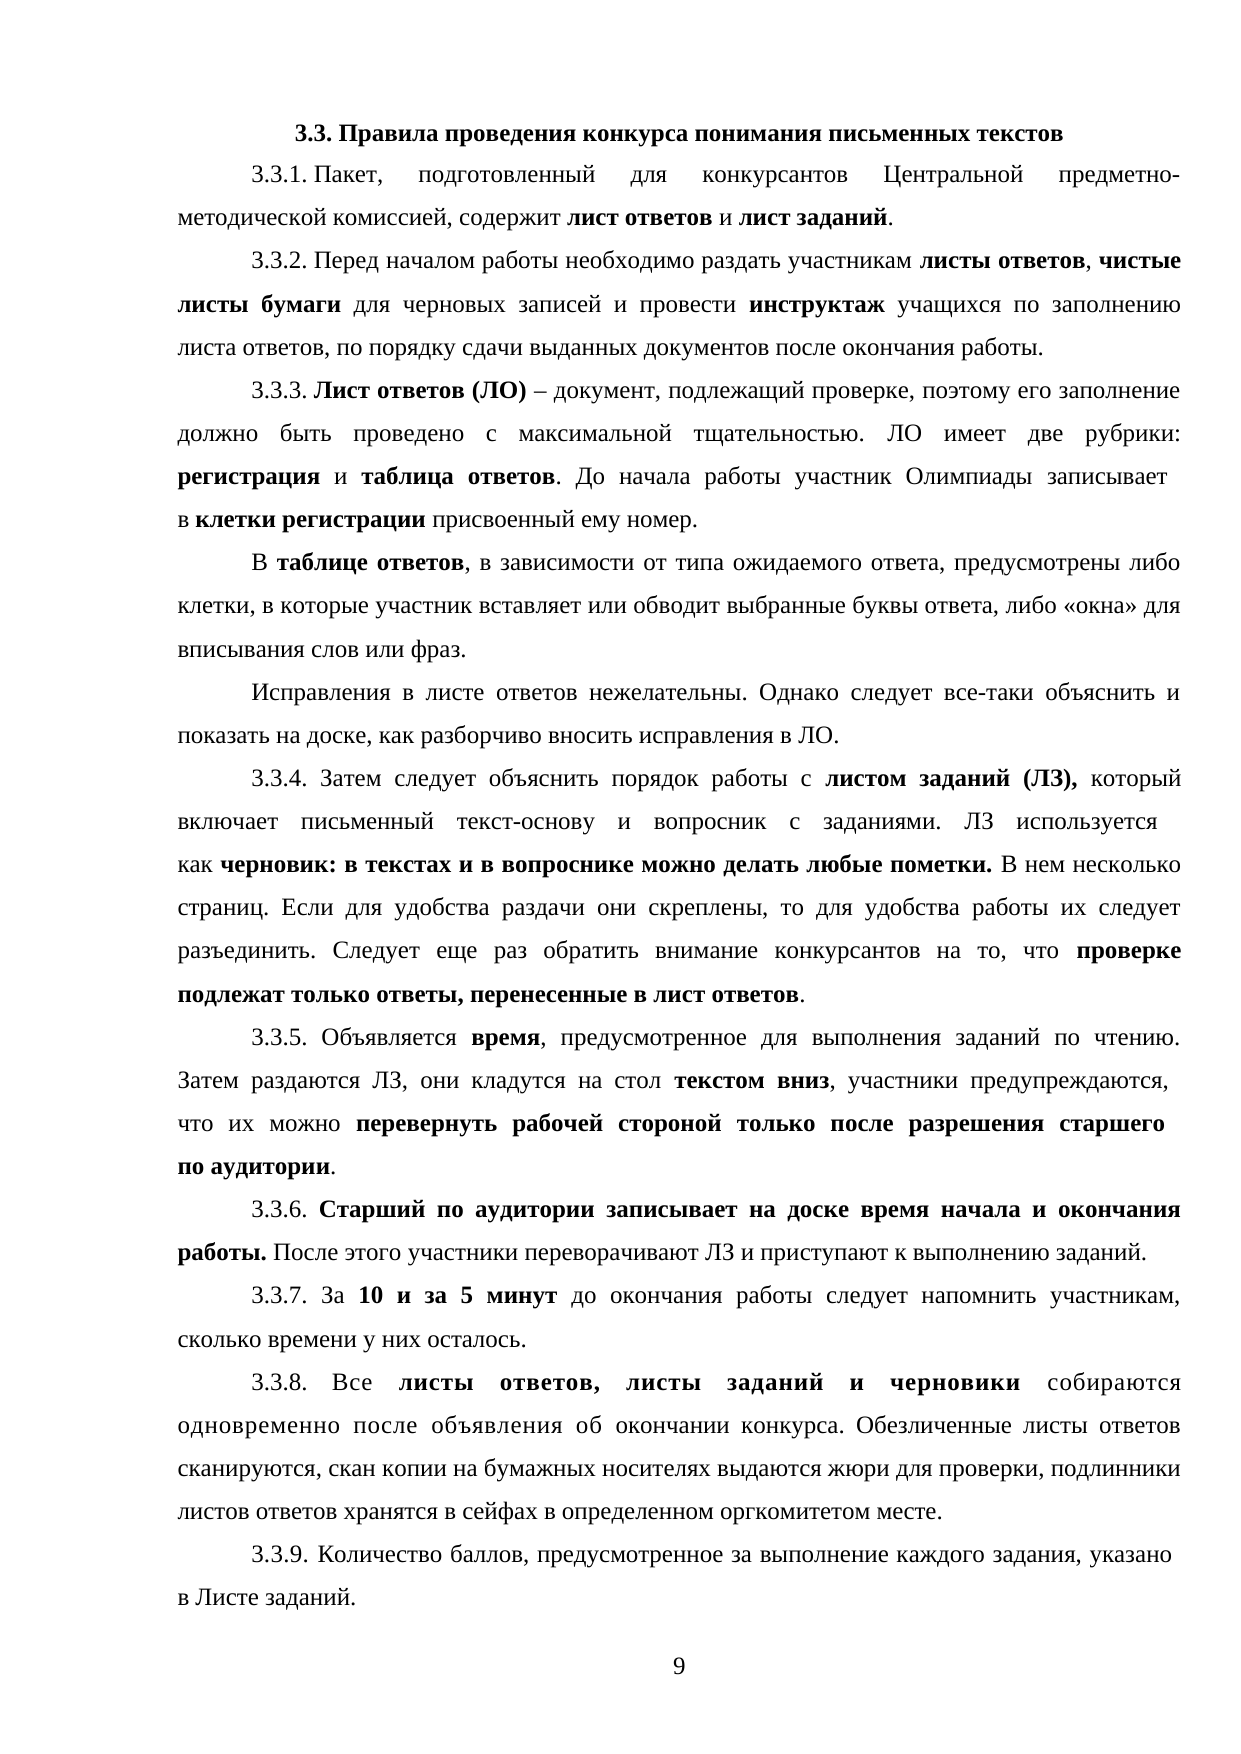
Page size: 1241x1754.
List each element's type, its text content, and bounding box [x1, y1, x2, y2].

text Исправления в листе ответов нежелательны. Однако следует все-таки объяснить и показать на доске, как разборчиво вносить исправления в ЛО. [177, 677, 1181, 749]
text В таблице ответов, в зависимости от типа ожидаемого ответа, предусмотрены либо клетки, в которые участник вставляет или обводит выбранные буквы ответа, либо «окна» для вписывания слов или фраз. [177, 547, 1181, 662]
text 3.3.9. Количество баллов, предусмотренное за выполнение каждого задания, указано в Листе заданий. [177, 1539, 1181, 1611]
text 3.3.6. Старший по аудитории записывает на доске время начала и окончания работы. После этого участники переворачивают ЛЗ и приступают к выполнению заданий. [177, 1194, 1181, 1266]
text 3.3.7. За 10 и за 5 минут до окончания работы следует напомнить участникам, сколько времени у них осталось. [177, 1281, 1181, 1352]
text 3.3.5. Объявляется время, предусмотренное для выполнения заданий по чтению. Затем раздаются ЛЗ, они кладутся на стол текстом вниз, участники предупреждаются, что их можно перевернуть рабочей стороной только после разрешения старшего по аудитории. [177, 1022, 1181, 1180]
text 3.3.1. Пакет, подготовленный для конкурсантов Центральной предметно-методической комиссией, содержит лист ответов и лист заданий. [177, 159, 1181, 231]
text 3.3. Правила проведения конкурса понимания письменных текстов [177, 118, 1181, 147]
text 3.3.2. Перед началом работы необходимо раздать участникам листы ответов, чистые листы бумаги для черновых записей и провести инструктаж учащихся по заполнению листа ответов, по порядку сдачи выданных документов после окончания работы. [177, 246, 1181, 361]
text 3.3.3. Лист ответов (ЛО) – документ, подлежащий проверке, поэтому его заполнение должно быть проведено с максимальной тщательностью. ЛО имеет две рубрики: регистрация и таблица ответов. До начала работы участник Олимпиады записывает в клетки регистрации присвоенный ему номер. [177, 375, 1181, 533]
text 3.3.4. Затем следует объяснить порядок работы с листом заданий (ЛЗ), который включает письменный текст-основу и вопросник с заданиями. ЛЗ используется как черновик: в текстах и в вопроснике можно делать любые пометки. В нем несколько страниц. Если для удобства раздачи они скреплены, то для удобства работы их следует разъединить. Следует еще раз обратить внимание конкурсантов на то, что проверке подлежат только ответы, перенесенные в лист ответов. [177, 763, 1181, 1007]
text 3.3.8. Все листы ответов, листы заданий и черновики собираются одновременно после объявления об окончании конкурса. Обезличенные листы ответов сканируются, скан копии на бумажных носителях выдаются жюри для проверки, подлинники листов ответов хранятся в сейфах в определенном оргкомитетом месте. [177, 1367, 1181, 1525]
